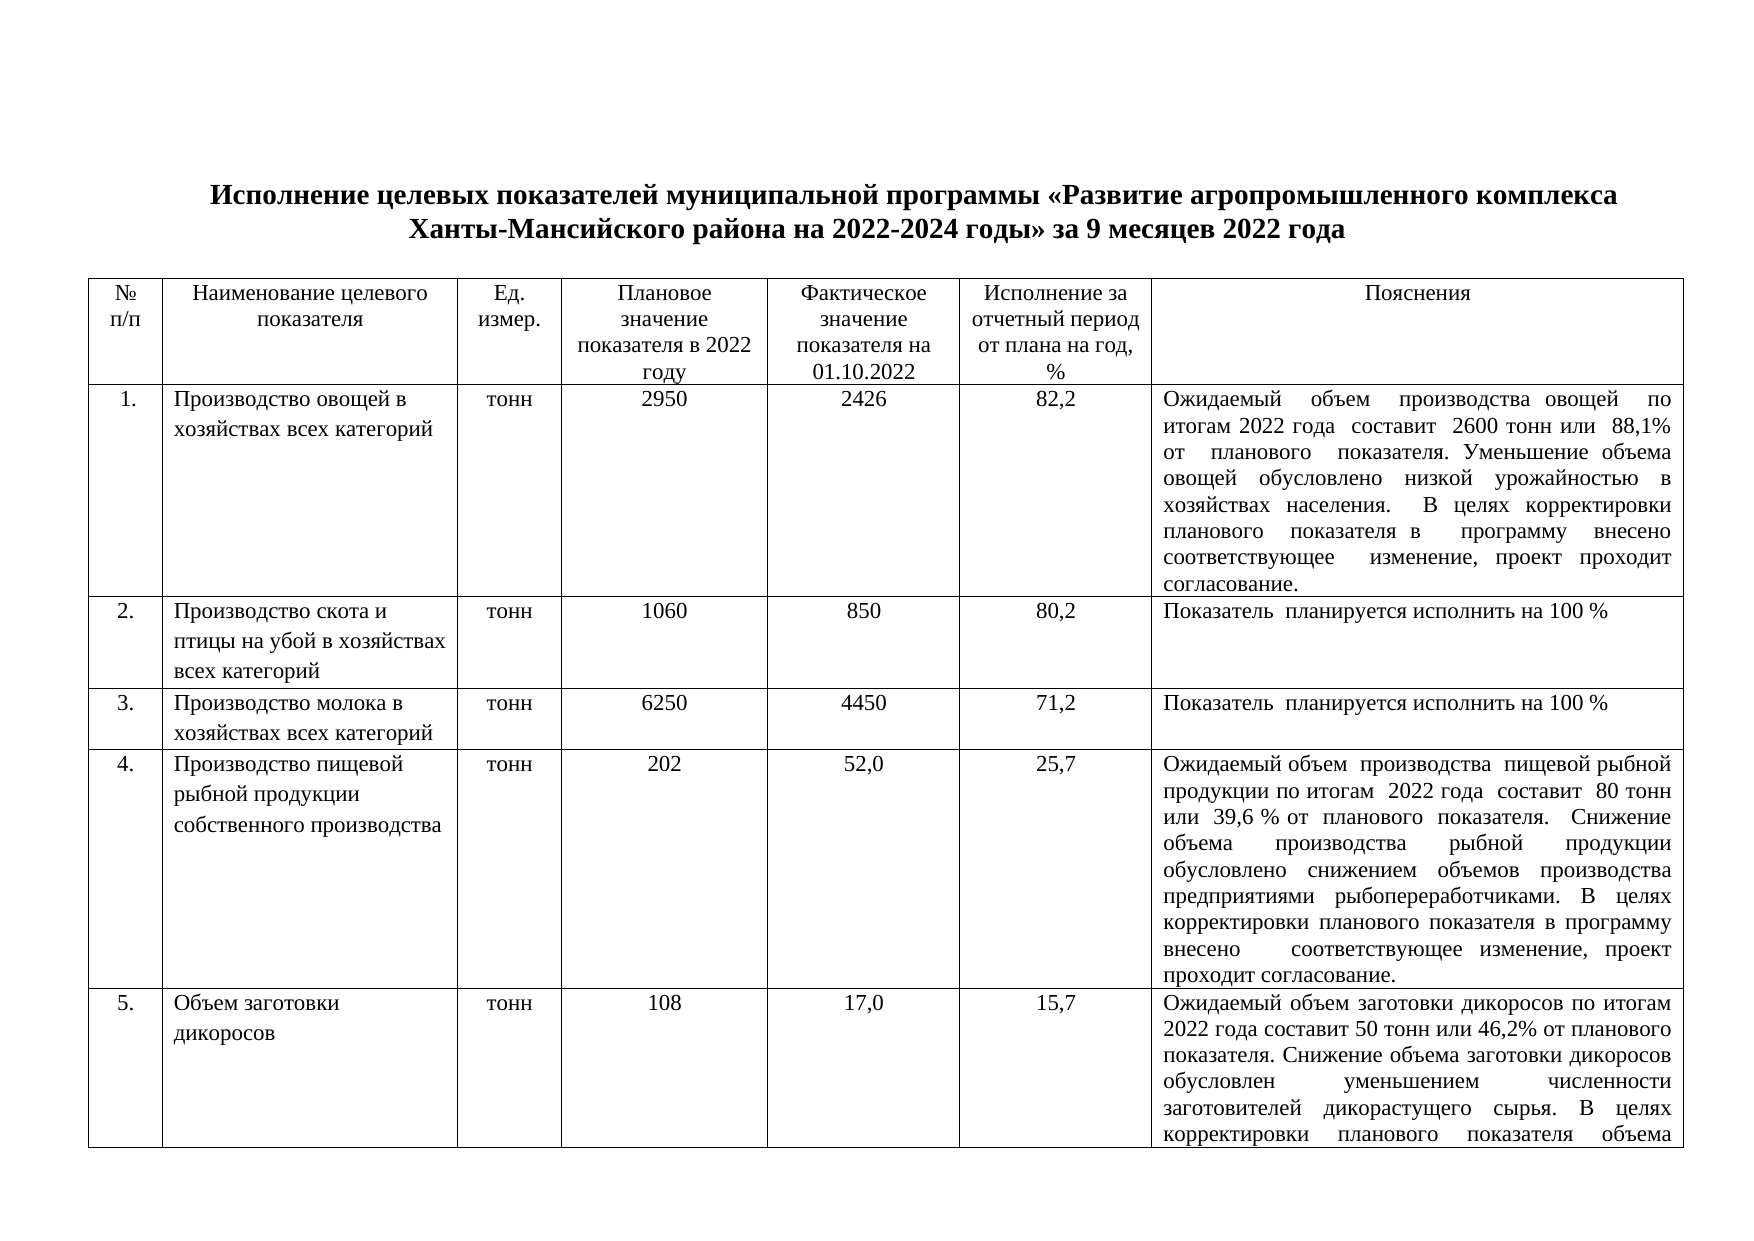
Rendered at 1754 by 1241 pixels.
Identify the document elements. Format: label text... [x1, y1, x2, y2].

table_cell тонн [458, 989, 561, 1147]
table_cell 52,0 [768, 750, 959, 987]
text Исполнение целевых показателей муниципальной программы «Развитие агропромышленного комплекса Ханты-Мансийского района на 2022-2024 годы» за 9 месяцев 2022 года [118, 177, 1636, 244]
table_cell Ожидаемый объем производства пищевой рыбной продукции по итогам 2022 года составит 80 тонн или 39,6 % от планового показателя. Снижение объема производства рыбной продукции обусловлено снижением объемов производства предприятиями рыбопереработчиками. В целях корректировки планового показателя в программу внесено соответствующее изменение, проект проходит согласование. [1152, 750, 1683, 987]
table_header № п/п [89, 279, 162, 384]
table_cell 3. [89, 689, 162, 749]
table_cell 108 [562, 989, 767, 1147]
table_cell 5. [89, 989, 162, 1147]
table_cell 1. [89, 385, 162, 596]
table_cell Производство скота и птицы на убой в хозяйствах всех категорий [163, 597, 457, 688]
table_cell Показатель планируется исполнить на 100 % [1152, 597, 1683, 688]
table_header Фактическое значение показателя на 01.10.2022 [768, 279, 959, 384]
table_cell 15,7 [960, 989, 1151, 1147]
table_cell тонн [458, 385, 561, 596]
table_cell 1060 [562, 597, 767, 688]
table_header Плановое значение показателя в 2022 году [562, 279, 767, 384]
table_header Исполнение за отчетный период от плана на год, % [960, 279, 1151, 384]
table_cell Производство овощей в хозяйствах всех категорий [163, 385, 457, 596]
table_cell тонн [458, 750, 561, 987]
table_cell 6250 [562, 689, 767, 749]
table_cell тонн [458, 689, 561, 749]
table_cell 4. [89, 750, 162, 987]
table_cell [163, 989, 457, 1147]
table_cell 2. [89, 597, 162, 688]
table_cell 850 [768, 597, 959, 688]
table_header Ед. измер. [458, 279, 561, 384]
table_cell 25,7 [960, 750, 1151, 987]
table_cell тонн [458, 597, 561, 688]
table_cell 17,0 [768, 989, 959, 1147]
table_cell 71,2 [960, 689, 1151, 749]
table_cell 202 [562, 750, 767, 987]
table_cell 4450 [768, 689, 959, 749]
table_cell 82,2 [960, 385, 1151, 596]
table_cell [1152, 989, 1683, 1147]
table_cell Производство пищевой рыбной продукции собственного производства [163, 750, 457, 987]
table_cell 2426 [768, 385, 959, 596]
table_cell Ожидаемый объем производства овощей по итогам 2022 года составит 2600 тонн или 88,1% от планового показателя. Уменьшение объема овощей обусловлено низкой урожайностью в хозяйствах населения. В целях корректировки планового показателя в программу внесено соответствующее изменение, проект проходит согласование. [1152, 385, 1683, 596]
table_cell 2950 [562, 385, 767, 596]
table_cell Показатель планируется исполнить на 100 % [1152, 689, 1683, 749]
table_cell 80,2 [960, 597, 1151, 688]
table_cell Производство молока в хозяйствах всех категорий [163, 689, 457, 749]
table_header Наименование целевого показателя [163, 279, 457, 384]
table_header Пояснения [1152, 279, 1683, 384]
